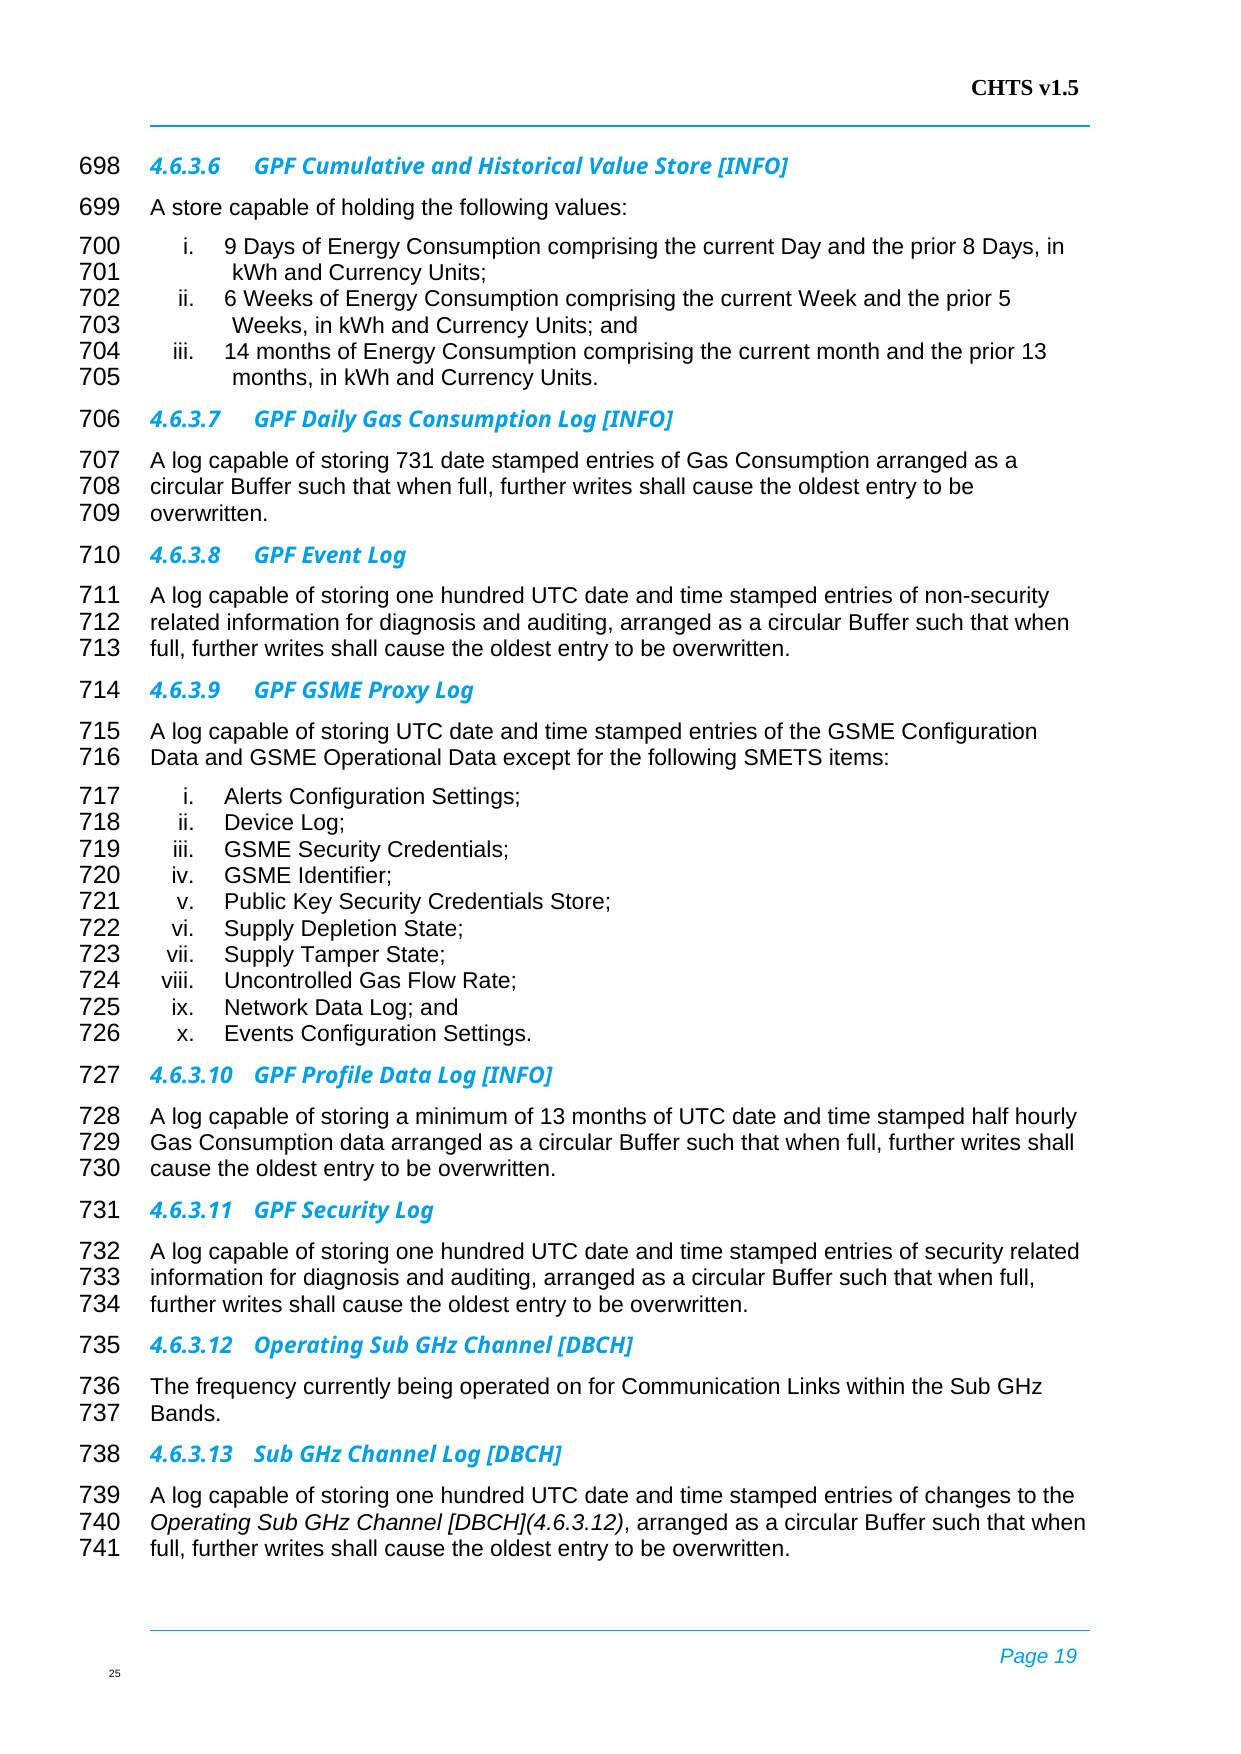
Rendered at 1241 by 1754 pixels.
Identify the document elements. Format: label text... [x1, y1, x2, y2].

list Device Log; [194, 809, 1090, 836]
subtitle GPF GSME Proxy Log [150, 674, 1090, 705]
list Supply Tamper State; [194, 941, 1090, 967]
subtitle GPF Security Log [150, 1194, 1090, 1225]
list Uncontrolled Gas Flow Rate; [194, 967, 1090, 994]
subtitle Sub GHz Channel Log [DBCH] [150, 1438, 1090, 1470]
list 14 months of Energy Consumption comprising the current month and the prior 13 months, in kWh and Currency Units. [194, 338, 1090, 391]
list Events Configuration Settings. [194, 1020, 1090, 1046]
list GSME Security Credentials; [194, 836, 1090, 862]
text A log capable of storing 731 date stamped entries of Gas Consumption arranged as a circular Buffer such that when full, further writes shall cause the oldest entry to be overwritten. [150, 447, 1090, 526]
list Alerts Configuration Settings; [194, 783, 1090, 809]
list Network Data Log; and [194, 994, 1090, 1020]
text The frequency currently being operated on for Communication Links within the Sub GHz Bands. [150, 1373, 1090, 1426]
text A log capable of storing one hundred UTC date and time stamped entries of non-security related information for diagnosis and auditing, arranged as a circular Buffer such that when full, further writes shall cause the oldest entry to be overwritten. [150, 582, 1090, 661]
subtitle GPF Profile Data Log [INFO] [150, 1059, 1090, 1090]
list 9 Days of Energy Consumption comprising the current Day and the prior 8 Days, in kWh and Currency Units; [194, 233, 1090, 285]
text A log capable of storing a minimum of 13 months of UTC date and time stamped half hourly Gas Consumption data arranged as a circular Buffer such that when full, further writes shall cause the oldest entry to be overwritten. [150, 1103, 1090, 1182]
text A log capable of storing one hundred UTC date and time stamped entries of security related information for diagnosis and auditing, arranged as a circular Buffer such that when full, further writes shall cause the oldest entry to be overwritten. [150, 1238, 1090, 1317]
text A log capable of storing one hundred UTC date and time stamped entries of changes to the Operating Sub GHz Channel [DBCH](4.6.3.12), arranged as a circular Buffer such that when full, further writes shall cause the oldest entry to be overwritten. [150, 1482, 1090, 1561]
text A log capable of storing UTC date and time stamped entries of the GSME Configuration Data and GSME Operational Data except for the following SMETS items: [150, 718, 1090, 770]
list GSME Identifier; [194, 862, 1090, 888]
subtitle GPF Daily Gas Consumption Log [INFO] [150, 403, 1090, 434]
subtitle GPF Event Log [150, 538, 1090, 570]
list Supply Depletion State; [194, 914, 1090, 941]
subtitle GPF Cumulative and Historical Value Store [INFO] [150, 150, 1090, 181]
list Public Key Security Credentials Store; [194, 888, 1090, 914]
text A store capable of holding the following values: [150, 194, 1090, 220]
subtitle Operating Sub GHz Channel [DBCH] [150, 1329, 1090, 1361]
list 6 Weeks of Energy Consumption comprising the current Week and the prior 5 Weeks, in kWh and Currency Units; and [194, 285, 1090, 338]
